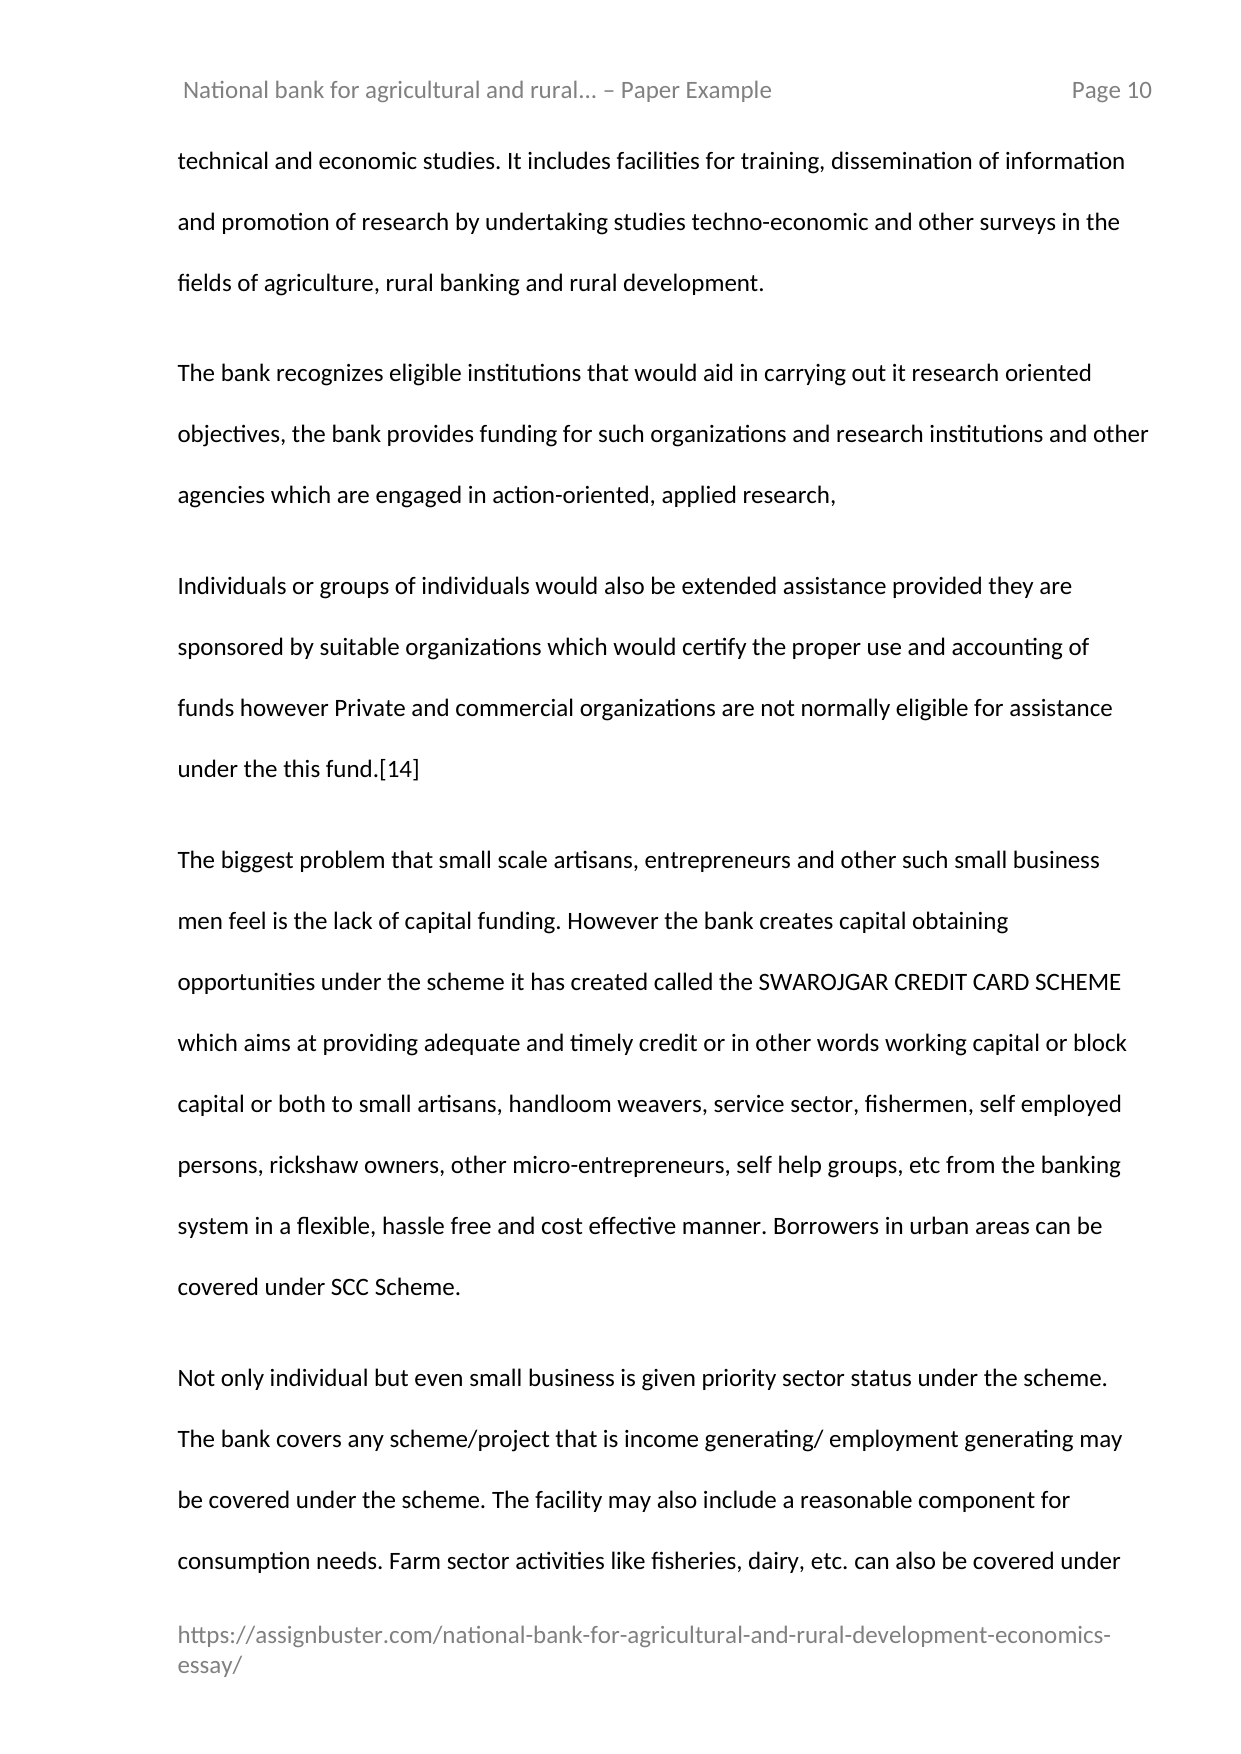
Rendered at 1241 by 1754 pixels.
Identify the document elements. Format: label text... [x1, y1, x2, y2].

text The biggest problem that small scale artisans, entrepreneurs and other such small business men feel is the lack of capital funding. However the bank creates capital obtaining opportunities under the scheme it has created called the SWAROJGAR CREDIT CARD SCHEME which aims at providing adequate and timely credit or in other words working capital or block capital or both to small artisans, handloom weavers, service sector, fishermen, self employed persons, rickshaw owners, other micro-entrepreneurs, self help groups, etc from the banking system in a flexible, hassle free and cost effective manner. Borrowers in urban areas can be covered under SCC Scheme. [177, 844, 1152, 1302]
text The bank recognizes eligible institutions that would aid in carrying out it research oriented objectives, the bank provides funding for such organizations and research institutions and other agencies which are engaged in action-oriented, applied research, [177, 358, 1152, 510]
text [177, 1362, 1152, 1575]
text Individuals or groups of individuals would also be extended assistance provided they are sponsored by suitable organizations which would certify the proper use and accounting of funds however Private and commercial organizations are not normally eligible for assistance under the this fund.[14] [177, 570, 1152, 784]
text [177, 145, 1152, 298]
